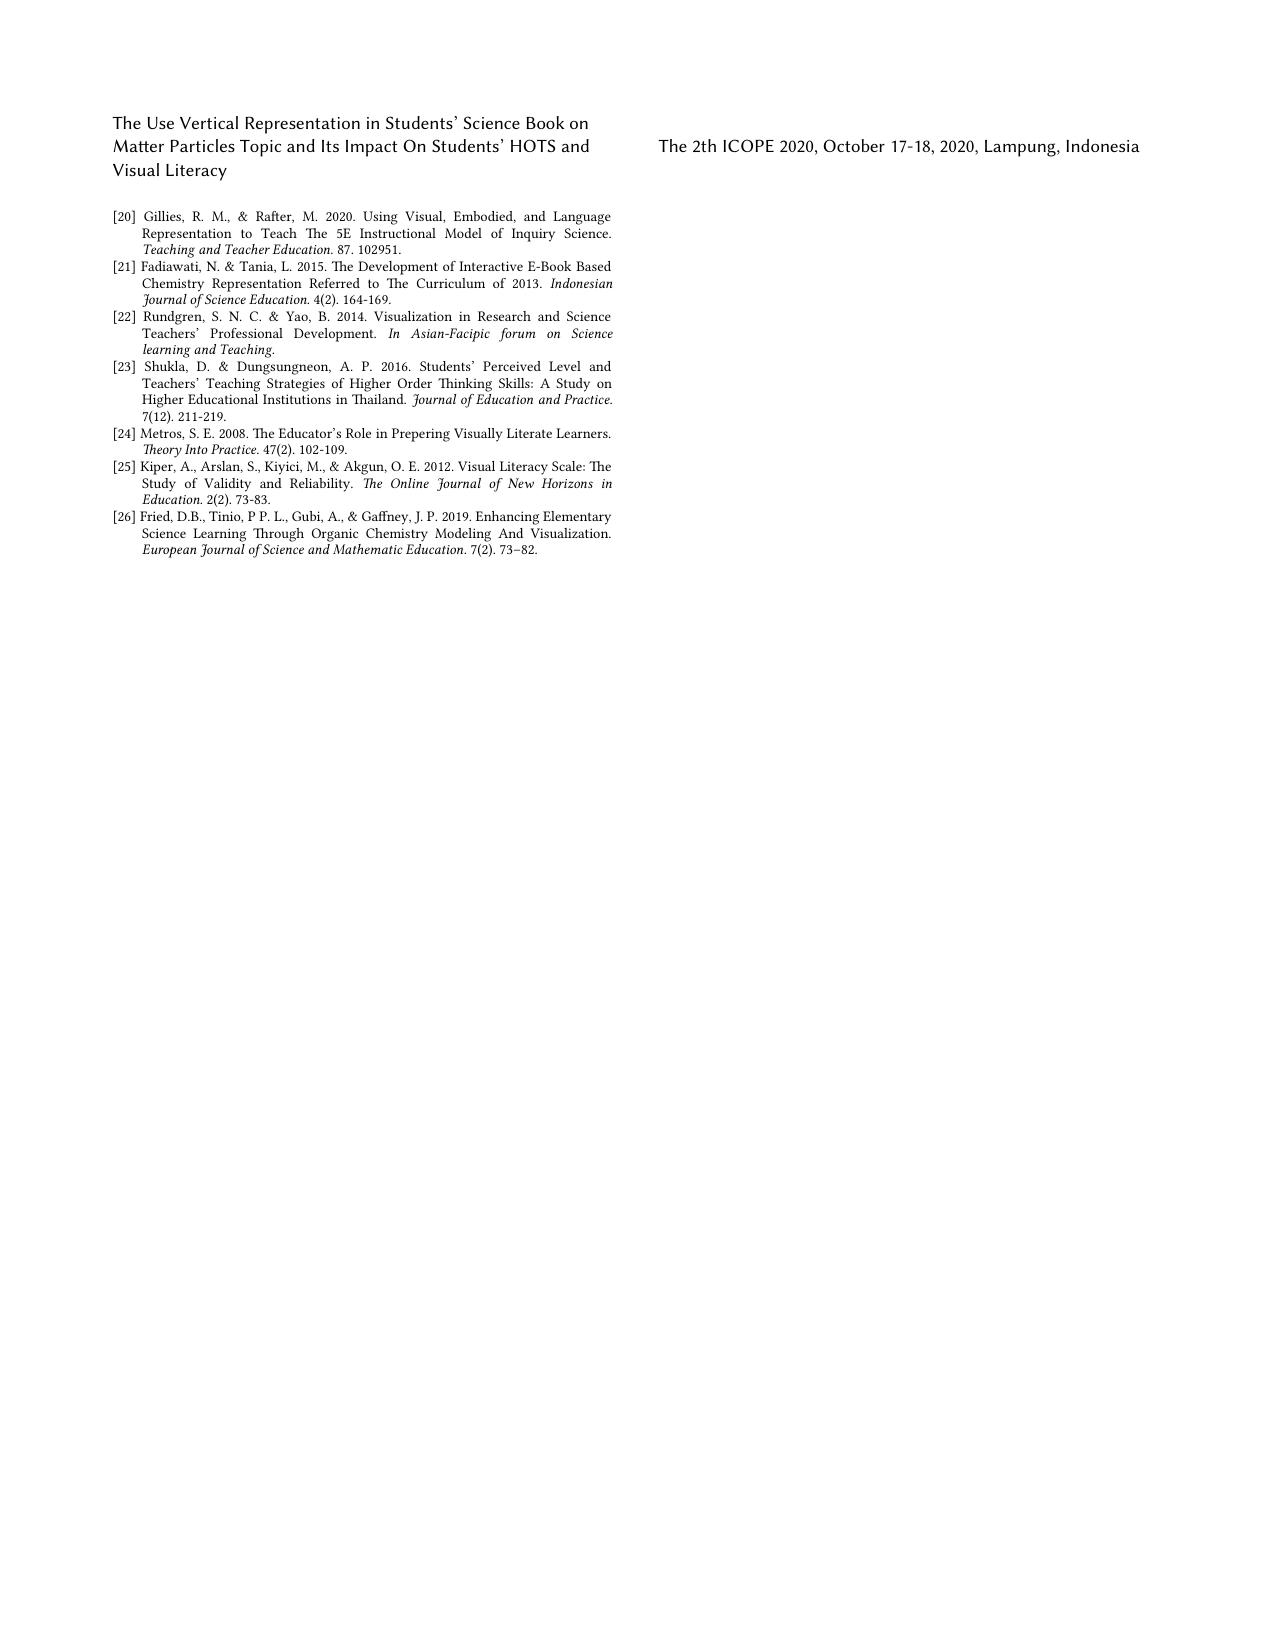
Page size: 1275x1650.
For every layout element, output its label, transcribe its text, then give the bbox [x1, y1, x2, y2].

text [20] Gillies, R. M., & Rafter, M. 2020. Using Visual, Embodied, and Language Representation to Teach The 5E Instructional Model of Inquiry Science. Teaching and Teacher Education. 87. 102951. [112, 208, 612, 258]
text [26] Fried, D.B., Tinio, P P. L., Gubi, A., & Gaffney, J. P. 2019. Enhancing Elementary Science Learning Through Organic Chemistry Modeling And Visualization. European Journal of Science and Mathematic Education. 7(2). 73–82. [112, 508, 612, 558]
text [21] Fadiawati, N. & Tania, L. 2015. The Development of Interactive E-Book Based Chemistry Representation Referred to The Curriculum of 2013. Indonesian Journal of Science Education. 4(2). 164-169. [112, 258, 612, 308]
text [25] Kiper, A., Arslan, S., Kiyici, M., & Akgun, O. E. 2012. Visual Literacy Scale: The Study of Validity and Reliability. The Online Journal of New Horizons in Education. 2(2). 73-83. [112, 458, 612, 508]
text [24] Metros, S. E. 2008. The Educator’s Role in Prepering Visually Literate Learners. Theory Into Practice. 47(2). 102-109. [112, 425, 612, 458]
text [22] Rundgren, S. N. C. & Yao, B. 2014. Visualization in Research and Science Teachers’ Professional Development. In Asian-Facipic forum on Science learning and Teaching. [112, 308, 612, 358]
text [23] Shukla, D. & Dungsungneon, A. P. 2016. Students’ Perceived Level and Teachers’ Teaching Strategies of Higher Order Thinking Skills: A Study on Higher Educational Institutions in Thailand. Journal of Education and Practice. 7(12). 211-219. [112, 358, 612, 425]
